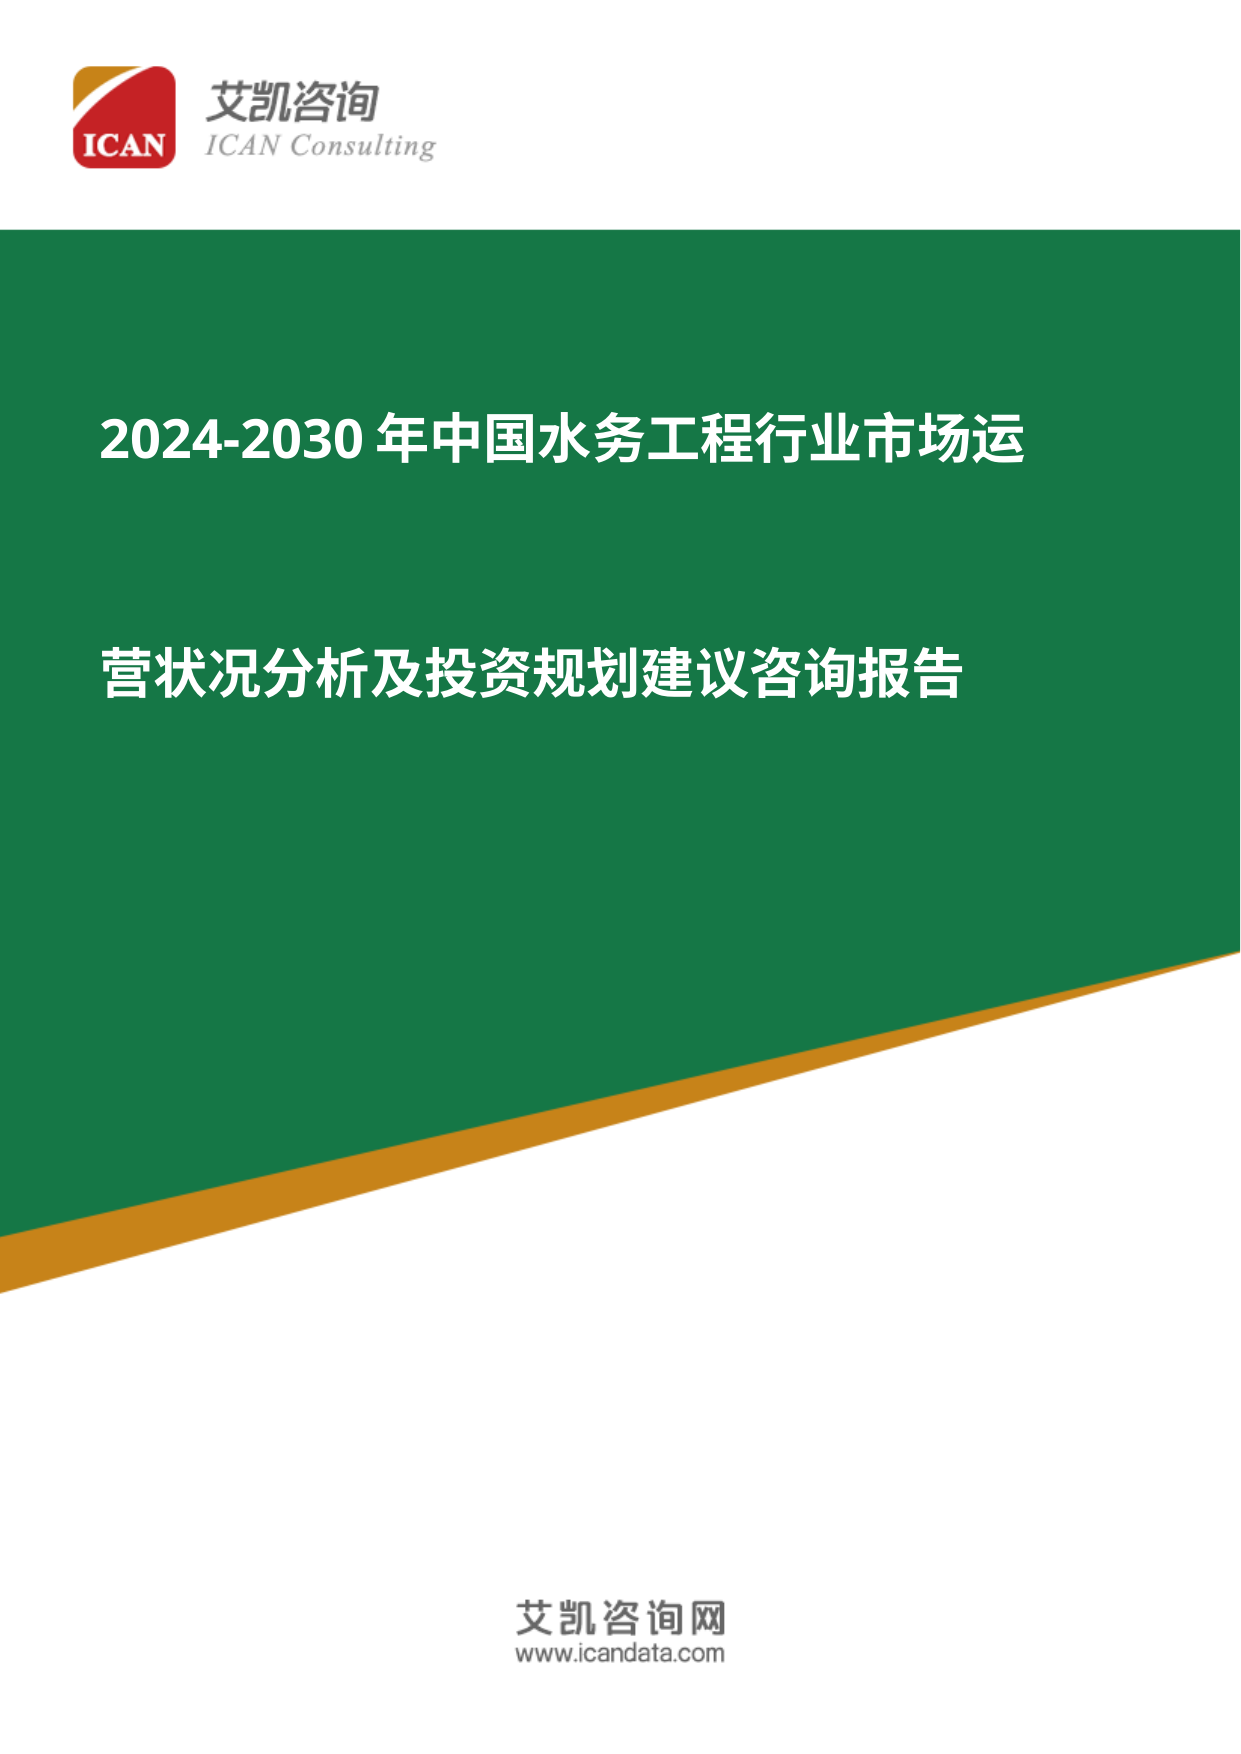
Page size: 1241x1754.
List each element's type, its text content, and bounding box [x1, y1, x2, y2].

subtitle 2024-2030年中国水务工程行业市场运营状况分析及投资规划建议咨询报告 [99, 386, 1053, 718]
picture [0, 5, 1241, 1754]
